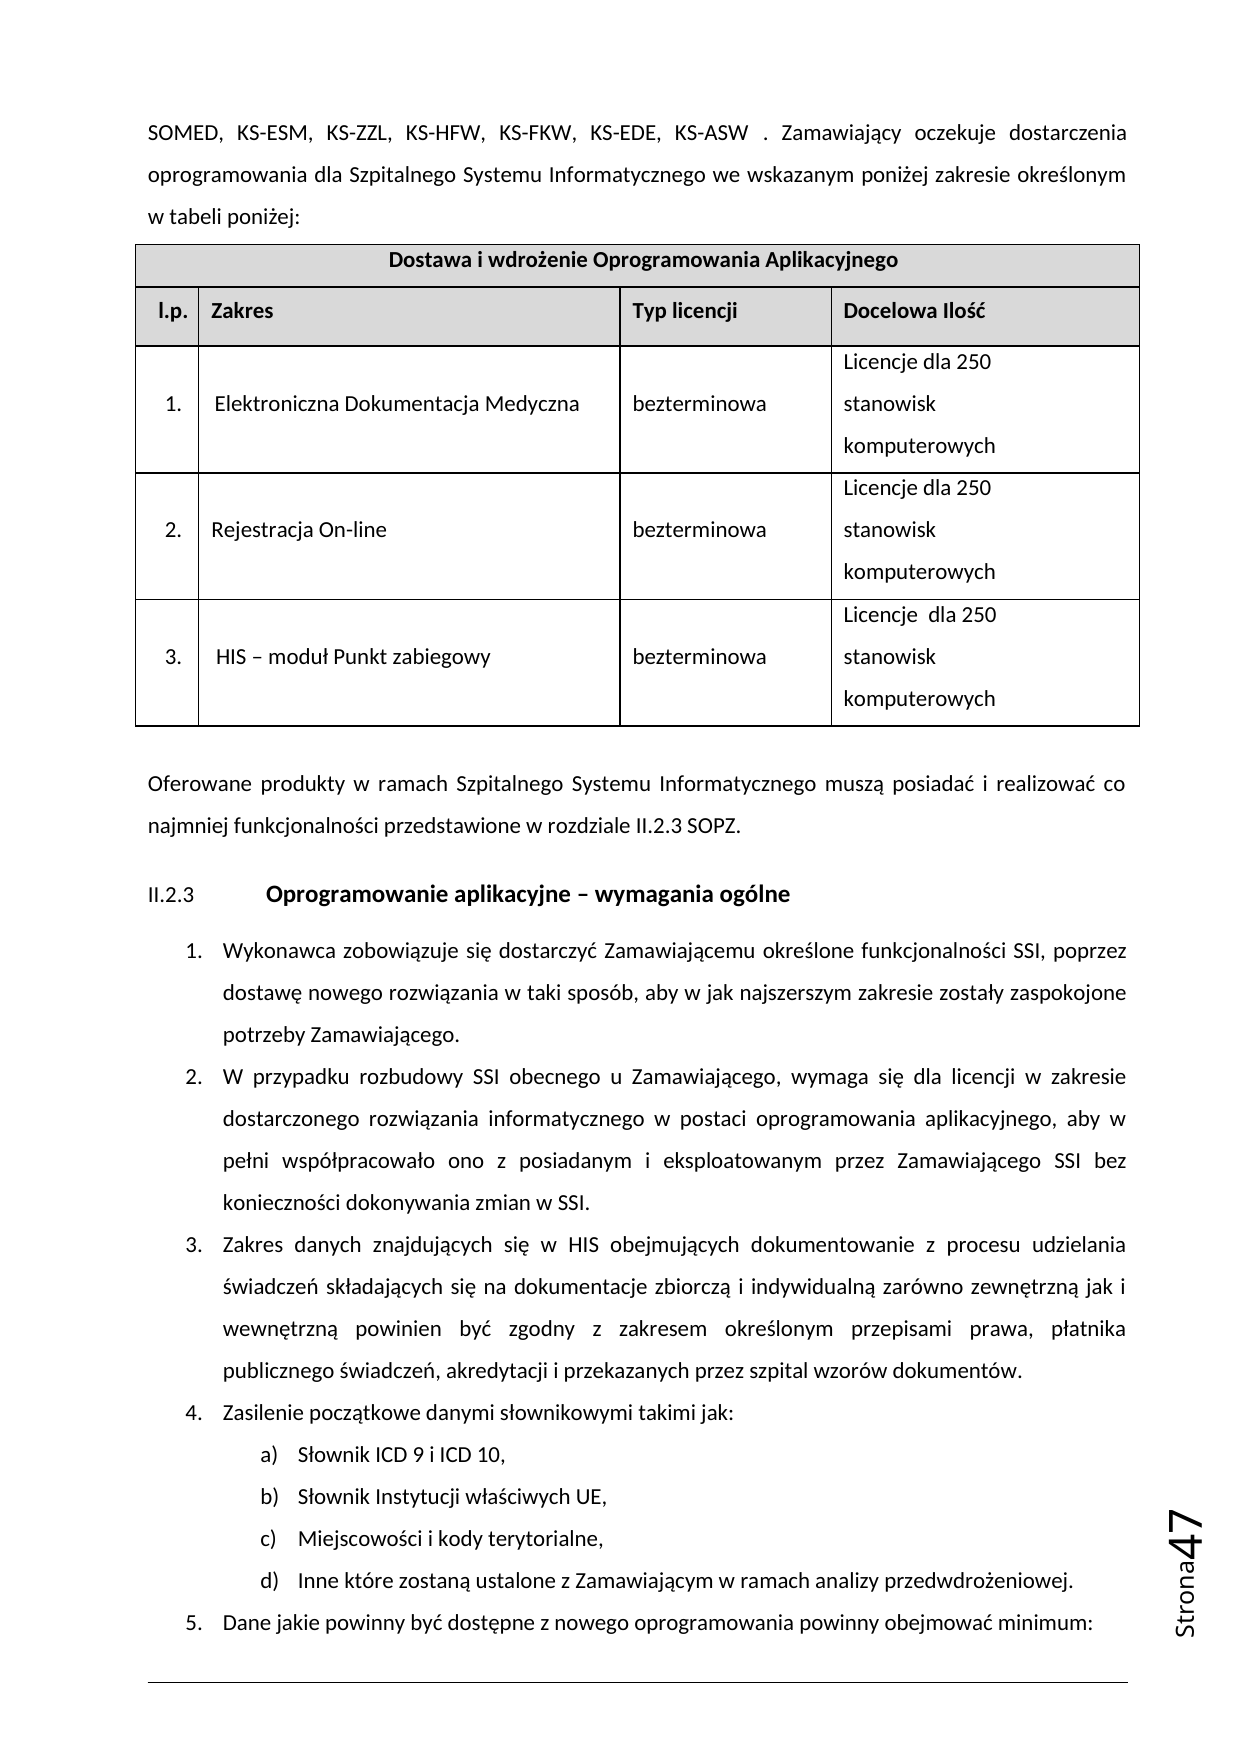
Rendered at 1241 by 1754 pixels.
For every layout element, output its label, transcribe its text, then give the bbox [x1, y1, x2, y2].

list Zakres danych znajdujących się w HIS obejmujących dokumentowanie z procesu udzielania świadczeń składających się na dokumentacje zbiorczą i indywidualną zarówno zewnętrzną jak i wewnętrzną powinien być zgodny z zakresem określonym przepisami prawa, płatnika publicznego świadczeń, akredytacji i przekazanych przez szpital wzorów dokumentów. [185, 1230, 1128, 1384]
list Słownik Instytucji właściwych UE, [260, 1482, 1128, 1510]
list Inne które zostaną ustalone z Zamawiającym w ramach analizy przedwdrożeniowej. [260, 1566, 1128, 1594]
table_cell Rejestracja On-line [199, 474, 619, 599]
table_cell Licencje dla 250 stanowisk komputerowych [832, 347, 1139, 472]
subtitle Oprogramowanie aplikacyjne – wymagania ogólne [148, 878, 1128, 908]
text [148, 118, 1128, 230]
table_cell 2. [136, 474, 198, 599]
list W przypadku rozbudowy SSI obecnego u Zamawiającego, wymaga się dla licencji w zakresie dostarczonego rozwiązania informatycznego w postaci oprogramowania aplikacyjnego, aby w pełni współpracowało ono z posiadanym i eksploatowanym przez Zamawiającego SSI bez konieczności dokonywania zmian w SSI. [185, 1062, 1128, 1216]
table_cell Typ licencji [621, 288, 831, 345]
table_cell Zakres [199, 288, 619, 345]
table_cell bezterminowa [621, 347, 831, 472]
list Miejscowości i kody terytorialne, [260, 1524, 1128, 1552]
table_cell bezterminowa [621, 474, 831, 599]
table_cell Elektroniczna Dokumentacja Medyczna [199, 347, 619, 472]
table_cell 1. [136, 347, 198, 472]
list Wykonawca zobowiązuje się dostarczyć Zamawiającemu określone funkcjonalności SSI, poprzez dostawę nowego rozwiązania w taki sposób, aby w jak najszerszym zakresie zostały zaspokojone potrzeby Zamawiającego. [185, 936, 1128, 1048]
table_cell Docelowa Ilość [832, 288, 1139, 345]
table_cell HIS – moduł Punkt zabiegowy [199, 600, 619, 725]
table_cell bezterminowa [621, 600, 831, 725]
list Zasilenie początkowe danymi słownikowymi takimi jak: [185, 1398, 1128, 1426]
table_cell l.p. [136, 288, 198, 345]
table_cell Licencje dla 250 stanowisk komputerowych [832, 600, 1139, 725]
list Dane jakie powinny być dostępne z nowego oprogramowania powinny obejmować minimum: [185, 1608, 1128, 1636]
table_header Dostawa i wdrożenie Oprogramowania Aplikacyjnego [136, 245, 1139, 286]
list Słownik ICD 9 i ICD 10, [260, 1440, 1128, 1468]
table_cell 3. [136, 600, 198, 725]
text Oferowane produkty w ramach Szpitalnego Systemu Informatycznego muszą posiadać i realizować co najmniej funkcjonalności przedstawione w rozdziale II.2.3 SOPZ. [148, 769, 1128, 839]
table_cell Licencje dla 250 stanowisk komputerowych [832, 474, 1139, 599]
